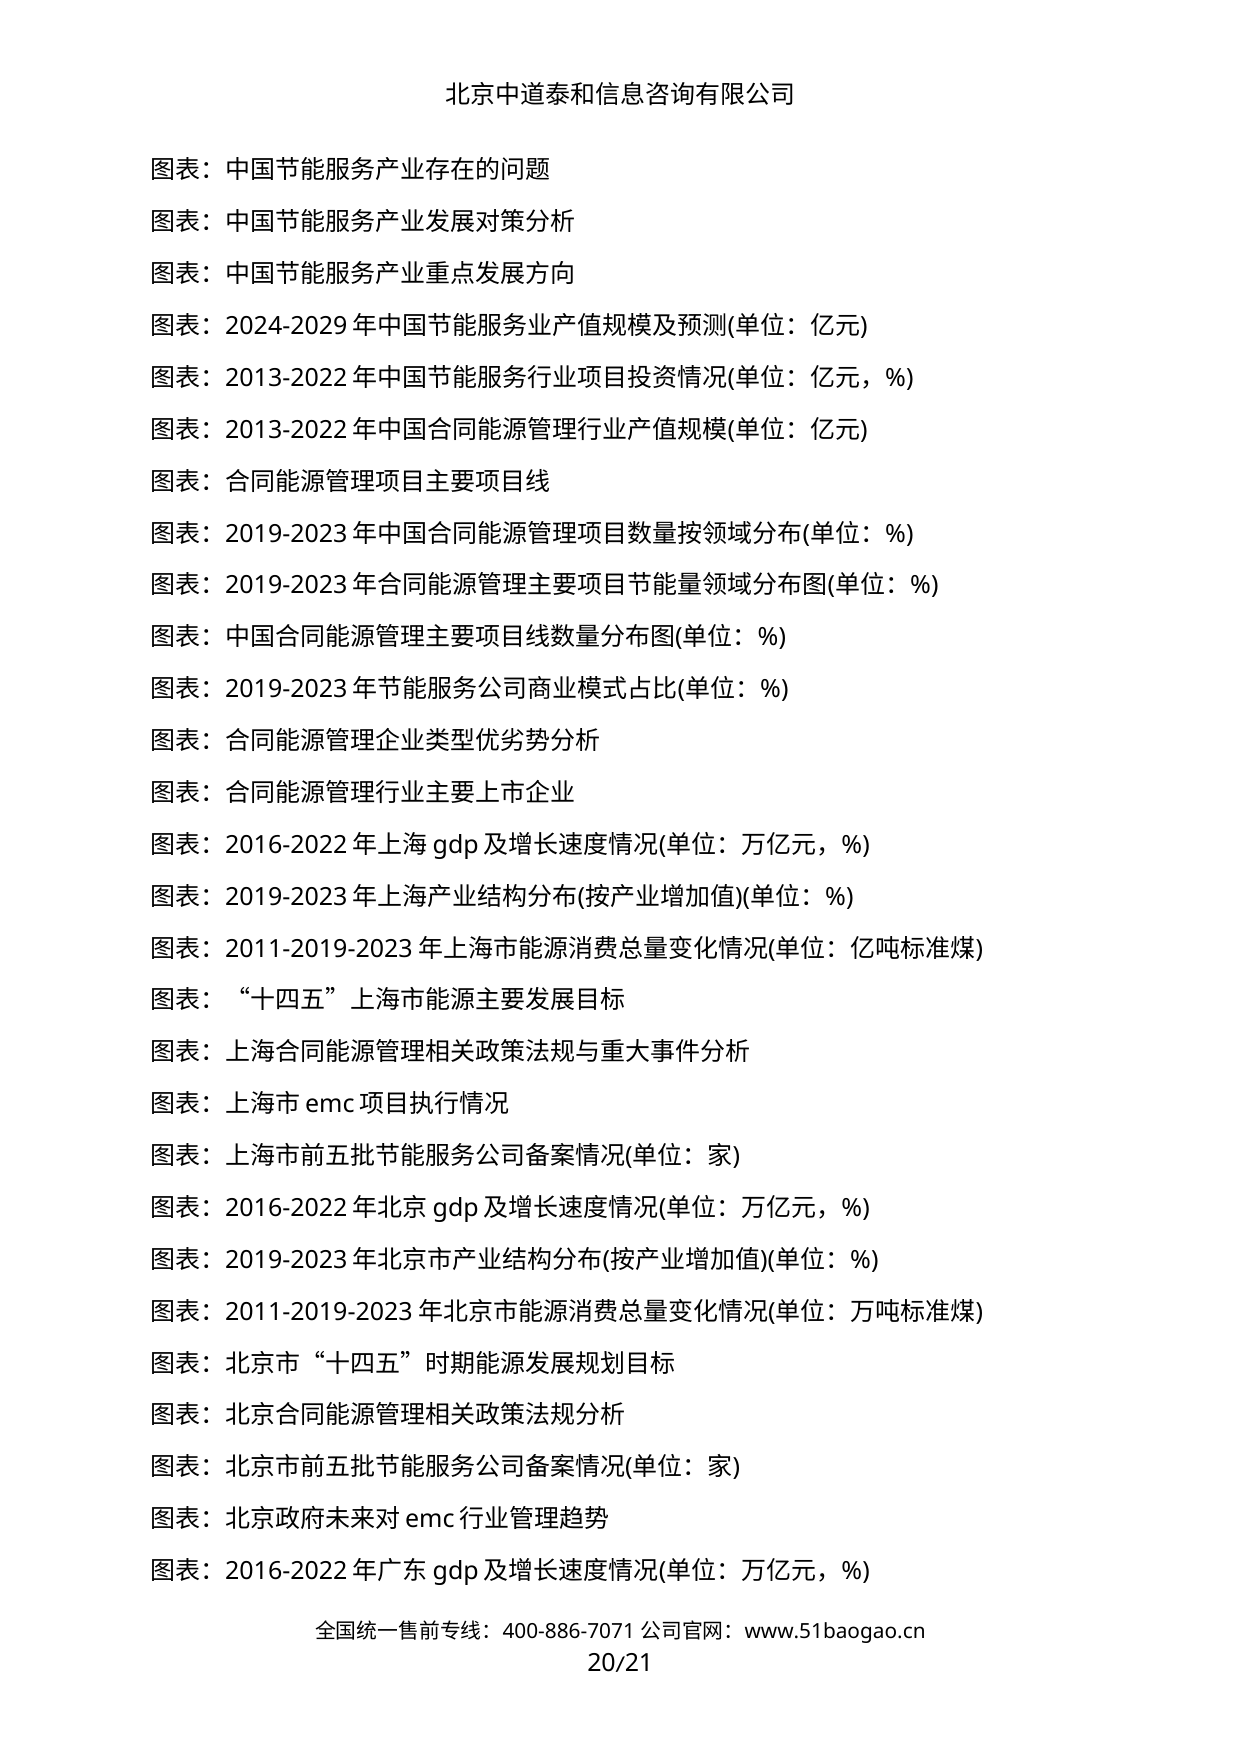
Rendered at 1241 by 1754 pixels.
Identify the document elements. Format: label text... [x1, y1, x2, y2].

text 图表：2019-2023年北京市产业结构分布(按产业增加值)(单位：%) [150, 1239, 1090, 1276]
text 图表：2016-2022年上海gdp及增长速度情况(单位：万亿元，%) [150, 824, 1090, 861]
text 图表：上海市前五批节能服务公司备案情况(单位：家) [150, 1136, 1090, 1172]
text 图表：北京政府未来对emc行业管理趋势 [150, 1499, 1090, 1535]
text 图表：中国节能服务产业存在的问题 [150, 150, 1090, 186]
text 图表：2011-2019-2023年上海市能源消费总量变化情况(单位：亿吨标准煤) [150, 928, 1090, 964]
text 图表：上海合同能源管理相关政策法规与重大事件分析 [150, 1032, 1090, 1068]
text 图表：2013-2022年中国节能服务行业项目投资情况(单位：亿元，%) [150, 357, 1090, 394]
text 图表：中国节能服务产业重点发展方向 [150, 254, 1090, 290]
text 图表：2024-2029年中国节能服务业产值规模及预测(单位：亿元) [150, 306, 1090, 342]
text 图表：北京市“十四五”时期能源发展规划目标 [150, 1343, 1090, 1379]
text 图表：合同能源管理企业类型优劣势分析 [150, 721, 1090, 757]
text 图表：合同能源管理项目主要项目线 [150, 461, 1090, 497]
text 图表：“十四五”上海市能源主要发展目标 [150, 980, 1090, 1016]
text 图表：上海市emc项目执行情况 [150, 1084, 1090, 1120]
text 图表：中国节能服务产业发展对策分析 [150, 202, 1090, 238]
text 图表：2019-2023年合同能源管理主要项目节能量领域分布图(单位：%) [150, 565, 1090, 601]
text 图表：北京合同能源管理相关政策法规分析 [150, 1395, 1090, 1431]
text 图表：2011-2019-2023年北京市能源消费总量变化情况(单位：万吨标准煤) [150, 1291, 1090, 1327]
text 图表：中国合同能源管理主要项目线数量分布图(单位：%) [150, 617, 1090, 653]
text 图表：2019-2023年上海产业结构分布(按产业增加值)(单位：%) [150, 876, 1090, 912]
text 图表：2016-2022年广东gdp及增长速度情况(单位：万亿元，%) [150, 1551, 1090, 1587]
text 图表：北京市前五批节能服务公司备案情况(单位：家) [150, 1447, 1090, 1483]
text 图表：2019-2023年节能服务公司商业模式占比(单位：%) [150, 669, 1090, 705]
text 图表：2019-2023年中国合同能源管理项目数量按领域分布(单位：%) [150, 513, 1090, 549]
text 图表：合同能源管理行业主要上市企业 [150, 772, 1090, 809]
text 图表：2016-2022年北京gdp及增长速度情况(单位：万亿元，%) [150, 1187, 1090, 1224]
text 图表：2013-2022年中国合同能源管理行业产值规模(单位：亿元) [150, 409, 1090, 446]
